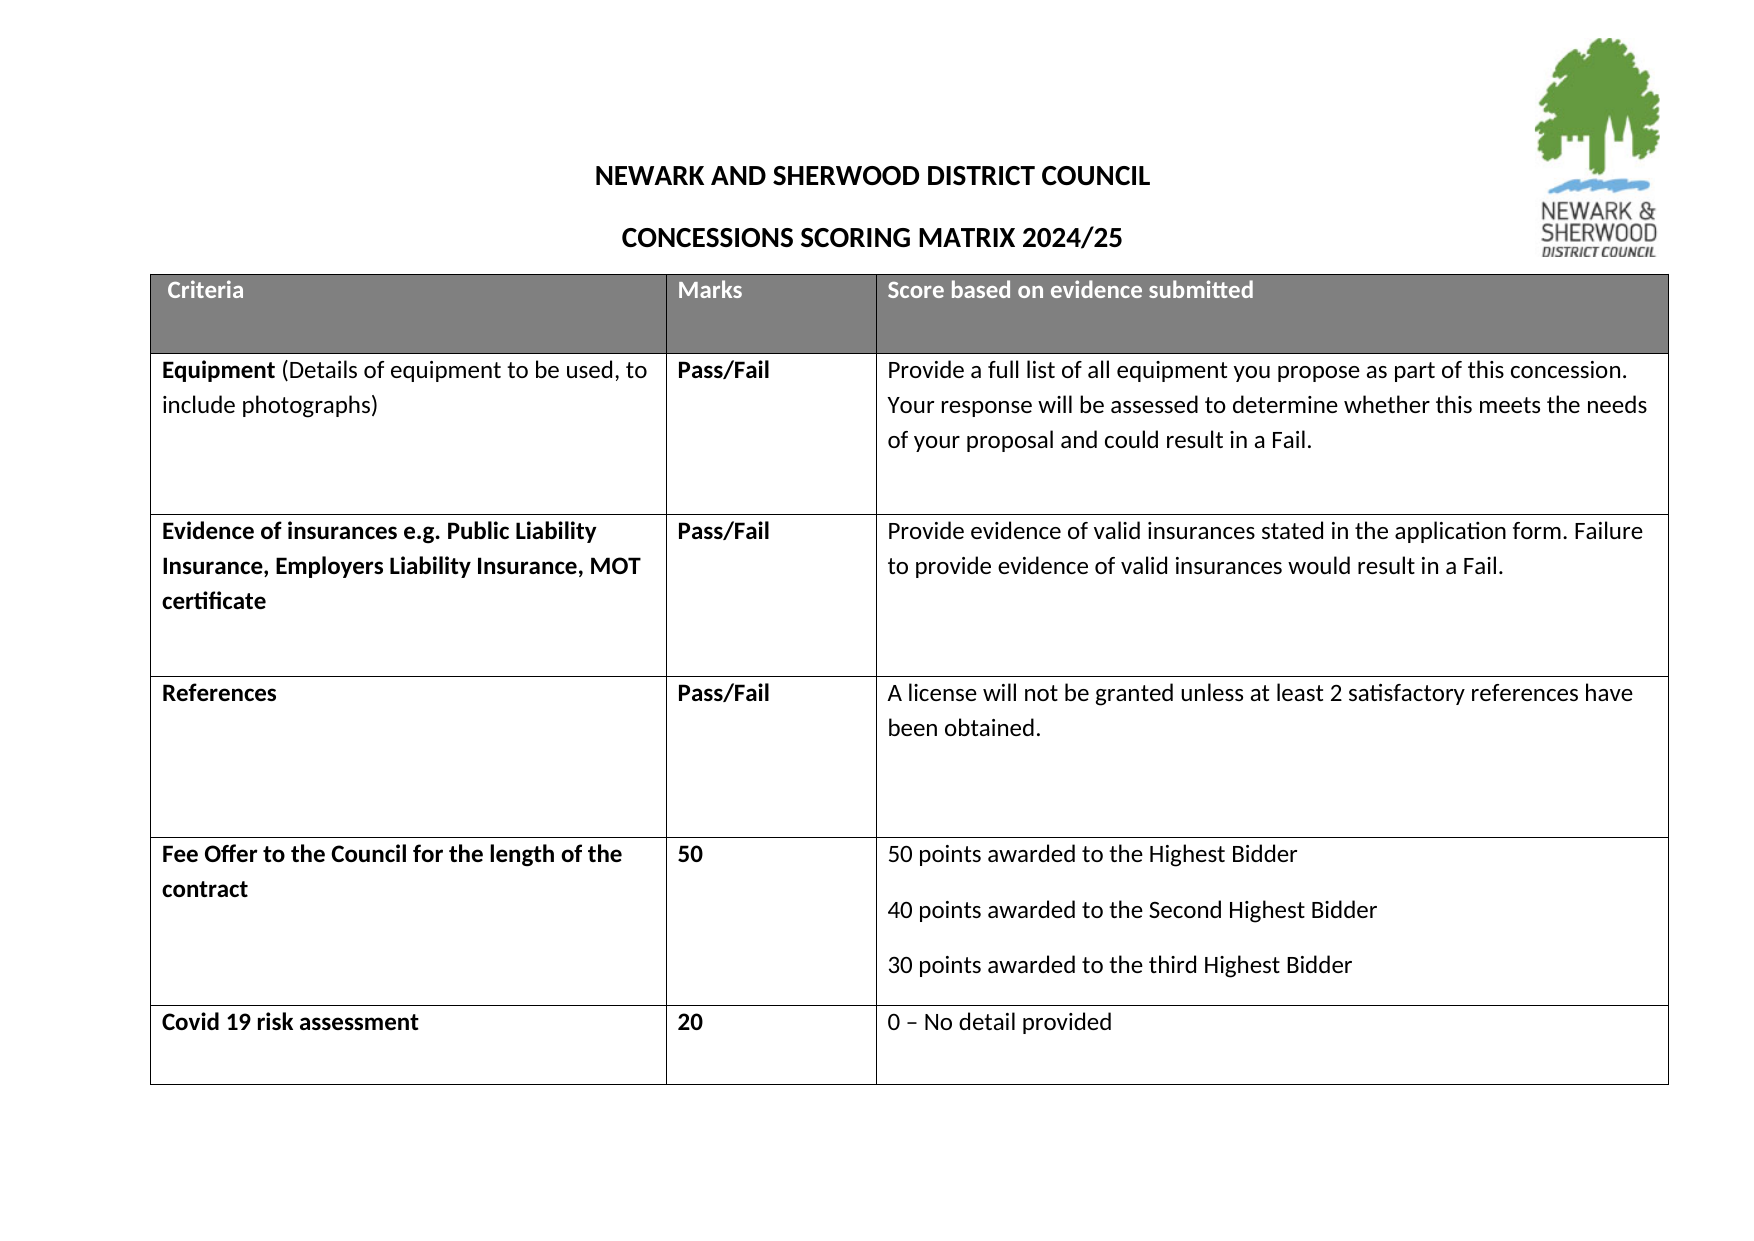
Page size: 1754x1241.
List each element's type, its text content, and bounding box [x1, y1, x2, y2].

table_cell 50 points awarded to the Highest Bidder 40 points awarded to the Second Highest Bidder 30 points awarded to the third Highest Bidder [877, 838, 1668, 1005]
table_cell Covid 19 risk assessment [151, 1006, 666, 1084]
table_cell Equipment (Details of equipment to be used, to include photographs) [151, 354, 666, 514]
table_cell References [151, 677, 666, 837]
table_cell Provide a full list of all equipment you propose as part of this concession. Your response will be assessed to determine whether this meets the needs of your proposal and could result in a Fail. [877, 354, 1668, 514]
table_cell Provide evidence of valid insurances stated in the application form. Failure to provide evidence of valid insurances would result in a Fail. [877, 515, 1668, 676]
picture [1534, 38, 1660, 257]
table_cell 50 [667, 838, 876, 1005]
table_header Score based on evidence submitted [877, 275, 1668, 353]
table_cell Pass/Fail [667, 354, 876, 514]
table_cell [877, 1006, 1668, 1084]
table_header Marks [667, 275, 876, 353]
table_cell A license will not be granted unless at least 2 satisfactory references have been obtained. [877, 677, 1668, 837]
table_cell Pass/Fail [667, 515, 876, 676]
table_header Criteria [151, 275, 666, 353]
table_cell Pass/Fail [667, 677, 876, 837]
table_cell Fee Offer to the Council for the length of the contract [151, 838, 666, 1005]
table_cell 20 [667, 1006, 876, 1084]
table_cell Evidence of insurances e.g. Public Liability Insurance, Employers Liability Insurance, MOT certificate [151, 515, 666, 676]
